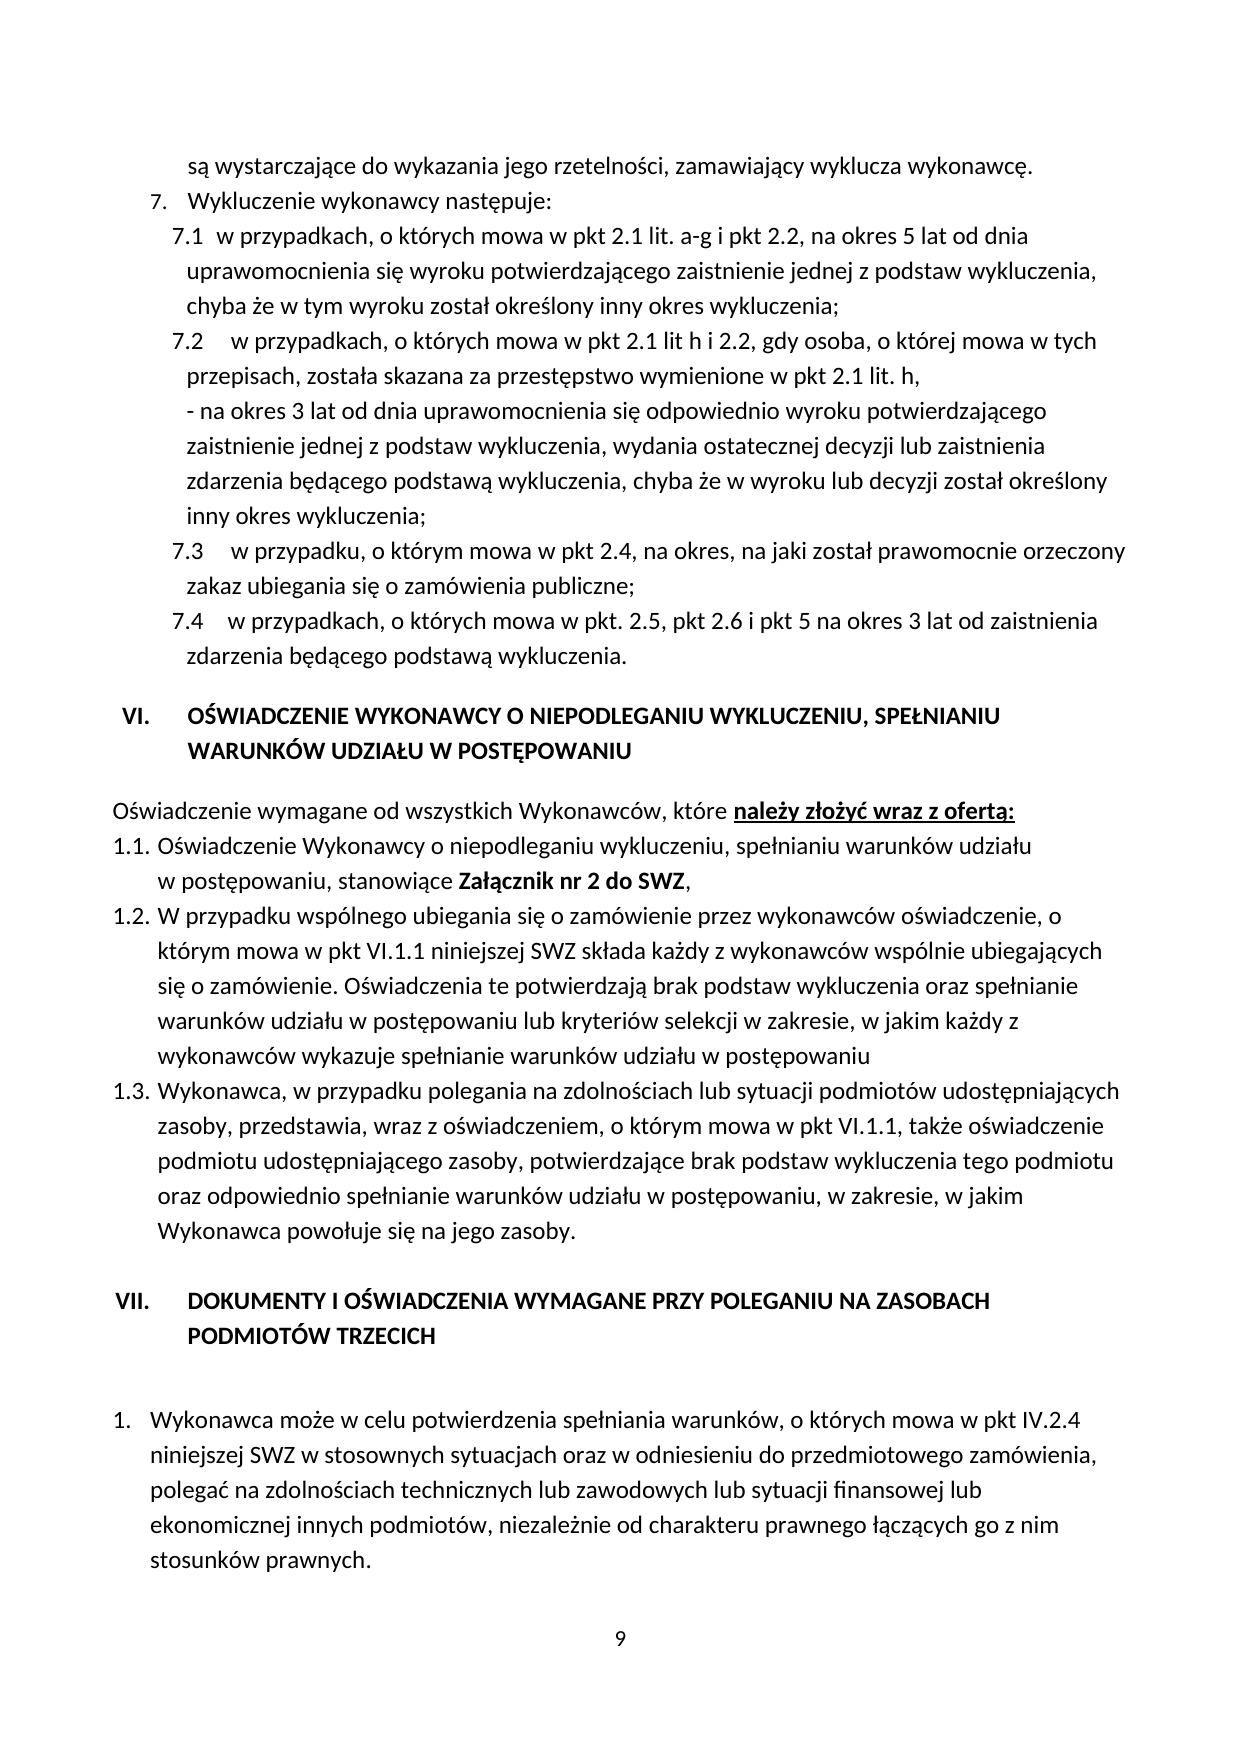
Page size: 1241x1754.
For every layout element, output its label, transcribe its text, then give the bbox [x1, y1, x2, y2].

list Oświadczenie wykonawcy o niepodleganiu wykluczeniu, spełnianiu warunków udziału w postępowaniu [150, 700, 1128, 766]
list Oświadczenie Wykonawcy o niepodleganiu wykluczeniu, spełnianiu warunków udziału w postępowaniu, stanowiące Załącznik nr 2 do SWZ, [112, 830, 1128, 896]
text Oświadczenie wymagane od wszystkich Wykonawców, które należy złożyć wraz z ofertą: [112, 795, 1128, 826]
list Wykonawca może w celu potwierdzenia spełniania warunków, o których mowa w pkt IV.2.4 niniejszej SWZ w stosownych sytuacjach oraz w odniesieniu do przedmiotowego zamówienia, polegać na zdolnościach technicznych lub zawodowych lub sytuacji finansowej lub ekonomicznej innych podmiotów, niezależnie od charakteru prawnego łączących go z nim stosunków prawnych. [112, 1404, 1128, 1574]
list w przypadku, o którym mowa w pkt 2.4, na okres, na jaki został prawomocnie orzeczony zakaz ubiegania się o zamówienia publiczne; [172, 535, 1128, 601]
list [112, 150, 1128, 181]
list w przypadkach, o których mowa w pkt 2.1 lit. a-g i pkt 2.2, na okres 5 lat od dnia uprawomocnienia się wyroku potwierdzającego zaistnienie jednej z podstaw wykluczenia, chyba że w tym wyroku został określony inny okres wykluczenia; [172, 220, 1128, 321]
list w przypadkach, o których mowa w pkt 2.1 lit h i 2.2, gdy osoba, o której mowa w tych przepisach, została skazana za przestępstwo wymienione w pkt 2.1 lit. h, [172, 325, 1128, 391]
list Wykonawca, w przypadku polegania na zdolnościach lub sytuacji podmiotów udostępniających zasoby, przedstawia, wraz z oświadczeniem, o którym mowa w pkt VI.1.1, także oświadczenie podmiotu udostępniającego zasoby, potwierdzające brak podstaw wykluczenia tego podmiotu oraz odpowiednio spełnianie warunków udziału w postępowaniu, w zakresie, w jakim Wykonawca powołuje się na jego zasoby. [112, 1075, 1128, 1246]
text - na okres 3 lat od dnia uprawomocnienia się odpowiednio wyroku potwierdzającego zaistnienie jednej z podstaw wykluczenia, wydania ostatecznej decyzji lub zaistnienia zdarzenia będącego podstawą wykluczenia, chyba że w wyroku lub decyzji został określony inny okres wykluczenia; [186, 395, 1128, 531]
list Wykluczenie wykonawcy następuje: [150, 185, 1128, 216]
list W przypadku wspólnego ubiegania się o zamówienie przez wykonawców oświadczenie, o którym mowa w pkt VI.1.1 niniejszej SWZ składa każdy z wykonawców wspólnie ubiegających się o zamówienie. Oświadczenia te potwierdzają brak podstaw wykluczenia oraz spełnianie warunków udziału w postępowaniu lub kryteriów selekcji w zakresie, w jakim każdy z wykonawców wykazuje spełnianie warunków udziału w postępowaniu [112, 900, 1128, 1071]
subtitle Dokumenty i oświadczenia wymagane przy poleganiu na zasobach podmiotów trzecich [150, 1285, 1128, 1351]
list w przypadkach, o których mowa w pkt. 2.5, pkt 2.6 i pkt 5 na okres 3 lat od zaistnienia zdarzenia będącego podstawą wykluczenia. [172, 605, 1128, 671]
